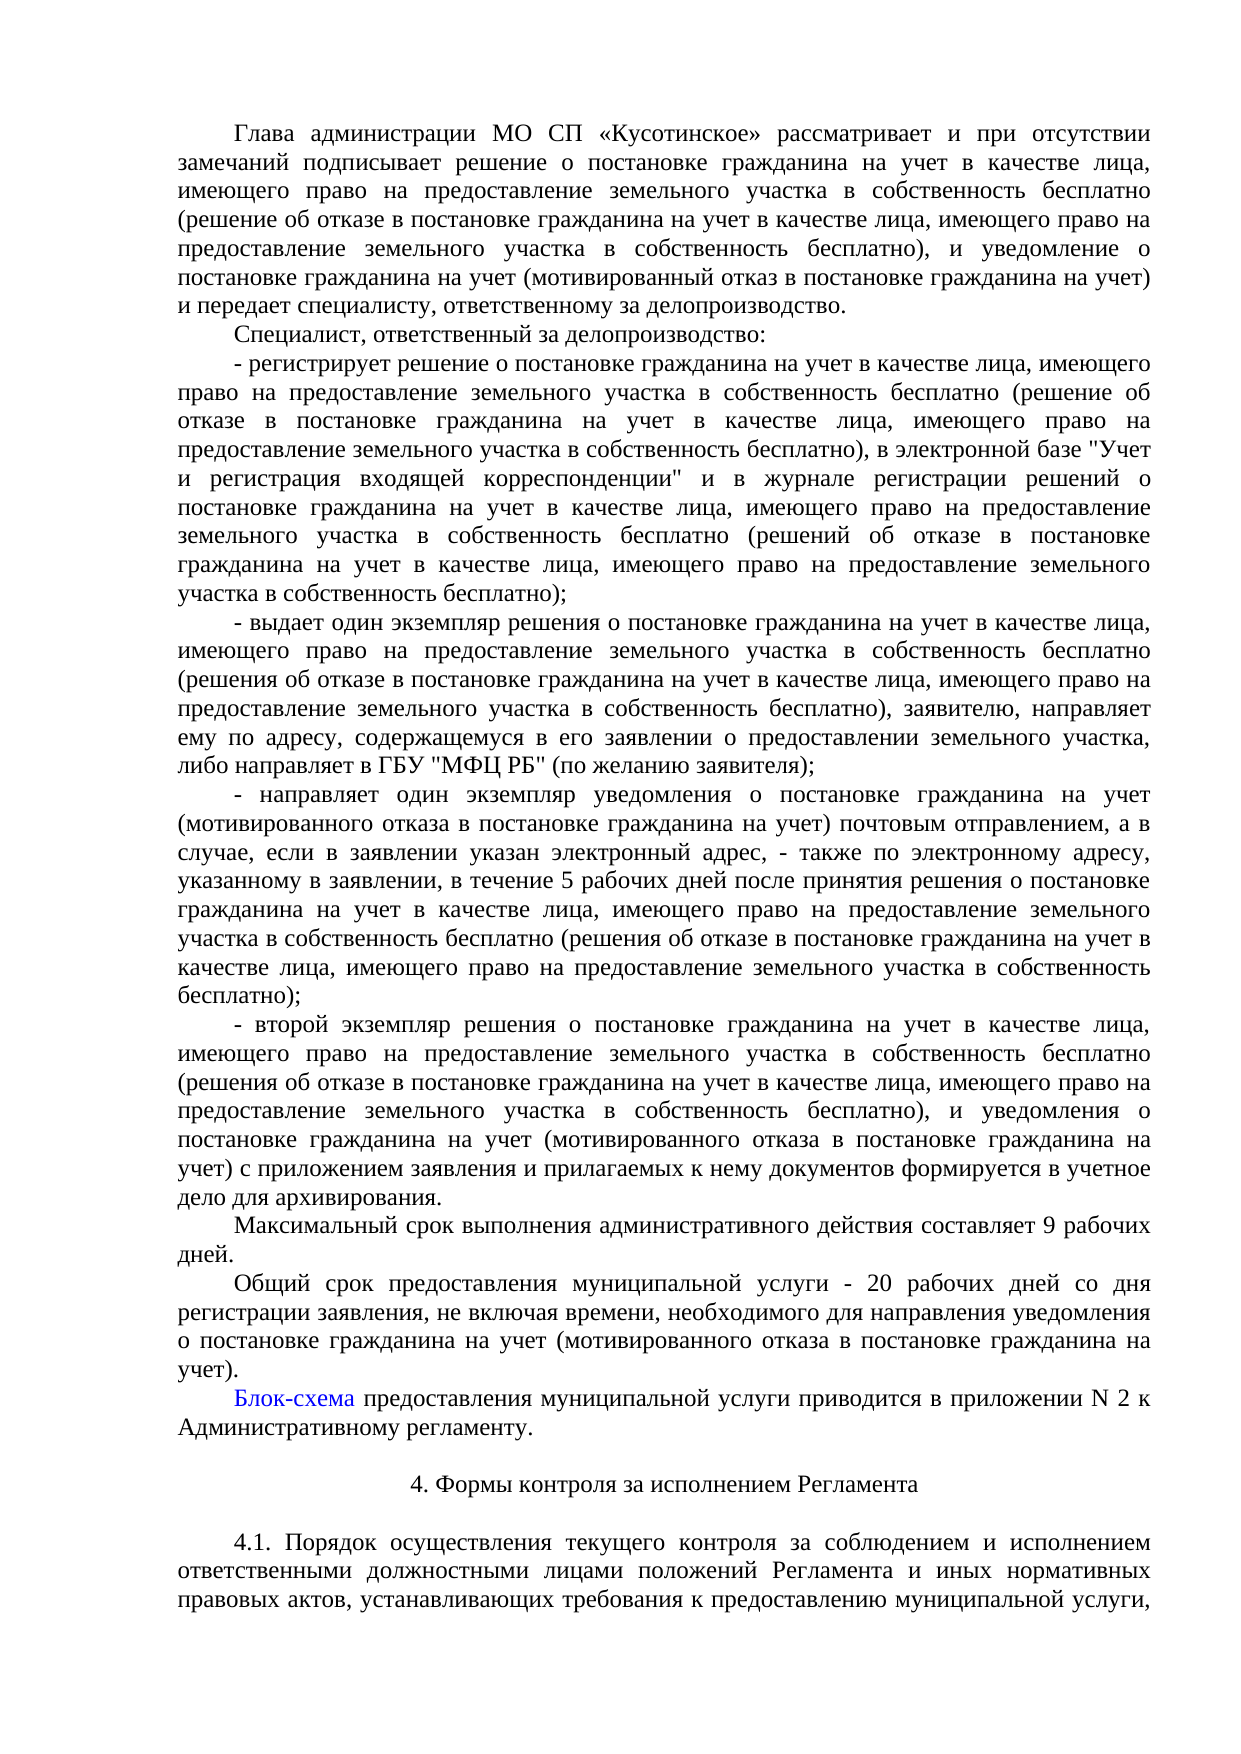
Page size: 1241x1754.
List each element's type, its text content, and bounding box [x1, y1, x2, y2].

text - направляет один экземпляр уведомления о постановке гражданина на учет (мотивированного отказа в постановке гражданина на учет) почтовым отправлением, а в случае, если в заявлении указан электронный адрес, - также по электронному адресу, указанному в заявлении, в течение 5 рабочих дней после принятия решения о постановке гражданина на учет в качестве лица, имеющего право на предоставление земельного участка в собственность бесплатно (решения об отказе в постановке гражданина на учет в качестве лица, имеющего право на предоставление земельного участка в собственность бесплатно); [177, 779, 1152, 1009]
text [177, 1527, 1152, 1613]
text Специалист, ответственный за делопроизводство: [177, 319, 1152, 348]
text Блок-схема предоставления муниципальной услуги приводится в приложении N 2 к Административному регламенту. [177, 1383, 1152, 1441]
text Максимальный срок выполнения административного действия составляет 9 рабочих дней. [177, 1211, 1152, 1268]
text Глава администрации МО СП «Кусотинское» рассматривает и при отсутствии замечаний подписывает решение о постановке гражданина на учет в качестве лица, имеющего право на предоставление земельного участка в собственность бесплатно (решение об отказе в постановке гражданина на учет в качестве лица, имеющего право на предоставление земельного участка в собственность бесплатно), и уведомление о постановке гражданина на учет (мотивированный отказ в постановке гражданина на учет) и передает специалисту, ответственному за делопроизводство. [177, 118, 1152, 319]
text - выдает один экземпляр решения о постановке гражданина на учет в качестве лица, имеющего право на предоставление земельного участка в собственность бесплатно (решения об отказе в постановке гражданина на учет в качестве лица, имеющего право на предоставление земельного участка в собственность бесплатно), заявителю, направляет ему по адресу, содержащемуся в его заявлении о предоставлении земельного участка, либо направляет в ГБУ "МФЦ РБ" (по желанию заявителя); [177, 607, 1152, 779]
text - регистрирует решение о постановке гражданина на учет в качестве лица, имеющего право на предоставление земельного участка в собственность бесплатно (решение об отказе в постановке гражданина на учет в качестве лица, имеющего право на предоставление земельного участка в собственность бесплатно), в электронной базе "Учет и регистрация входящей корреспонденции" и в журнале регистрации решений о постановке гражданина на учет в качестве лица, имеющего право на предоставление земельного участка в собственность бесплатно (решений об отказе в постановке гражданина на учет в качестве лица, имеющего право на предоставление земельного участка в собственность бесплатно); [177, 348, 1152, 607]
text Общий срок предоставления муниципальной услуги - 20 рабочих дней со дня регистрации заявления, не включая времени, необходимого для направления уведомления о постановке гражданина на учет (мотивированного отказа в постановке гражданина на учет). [177, 1268, 1152, 1383]
text - второй экземпляр решения о постановке гражданина на учет в качестве лица, имеющего право на предоставление земельного участка в собственность бесплатно (решения об отказе в постановке гражданина на учет в качестве лица, имеющего право на предоставление земельного участка в собственность бесплатно), и уведомления о постановке гражданина на учет (мотивированного отказа в постановке гражданина на учет) с приложением заявления и прилагаемых к нему документов формируется в учетное дело для архивирования. [177, 1009, 1152, 1211]
text 4. Формы контроля за исполнением Регламента [177, 1469, 1152, 1498]
